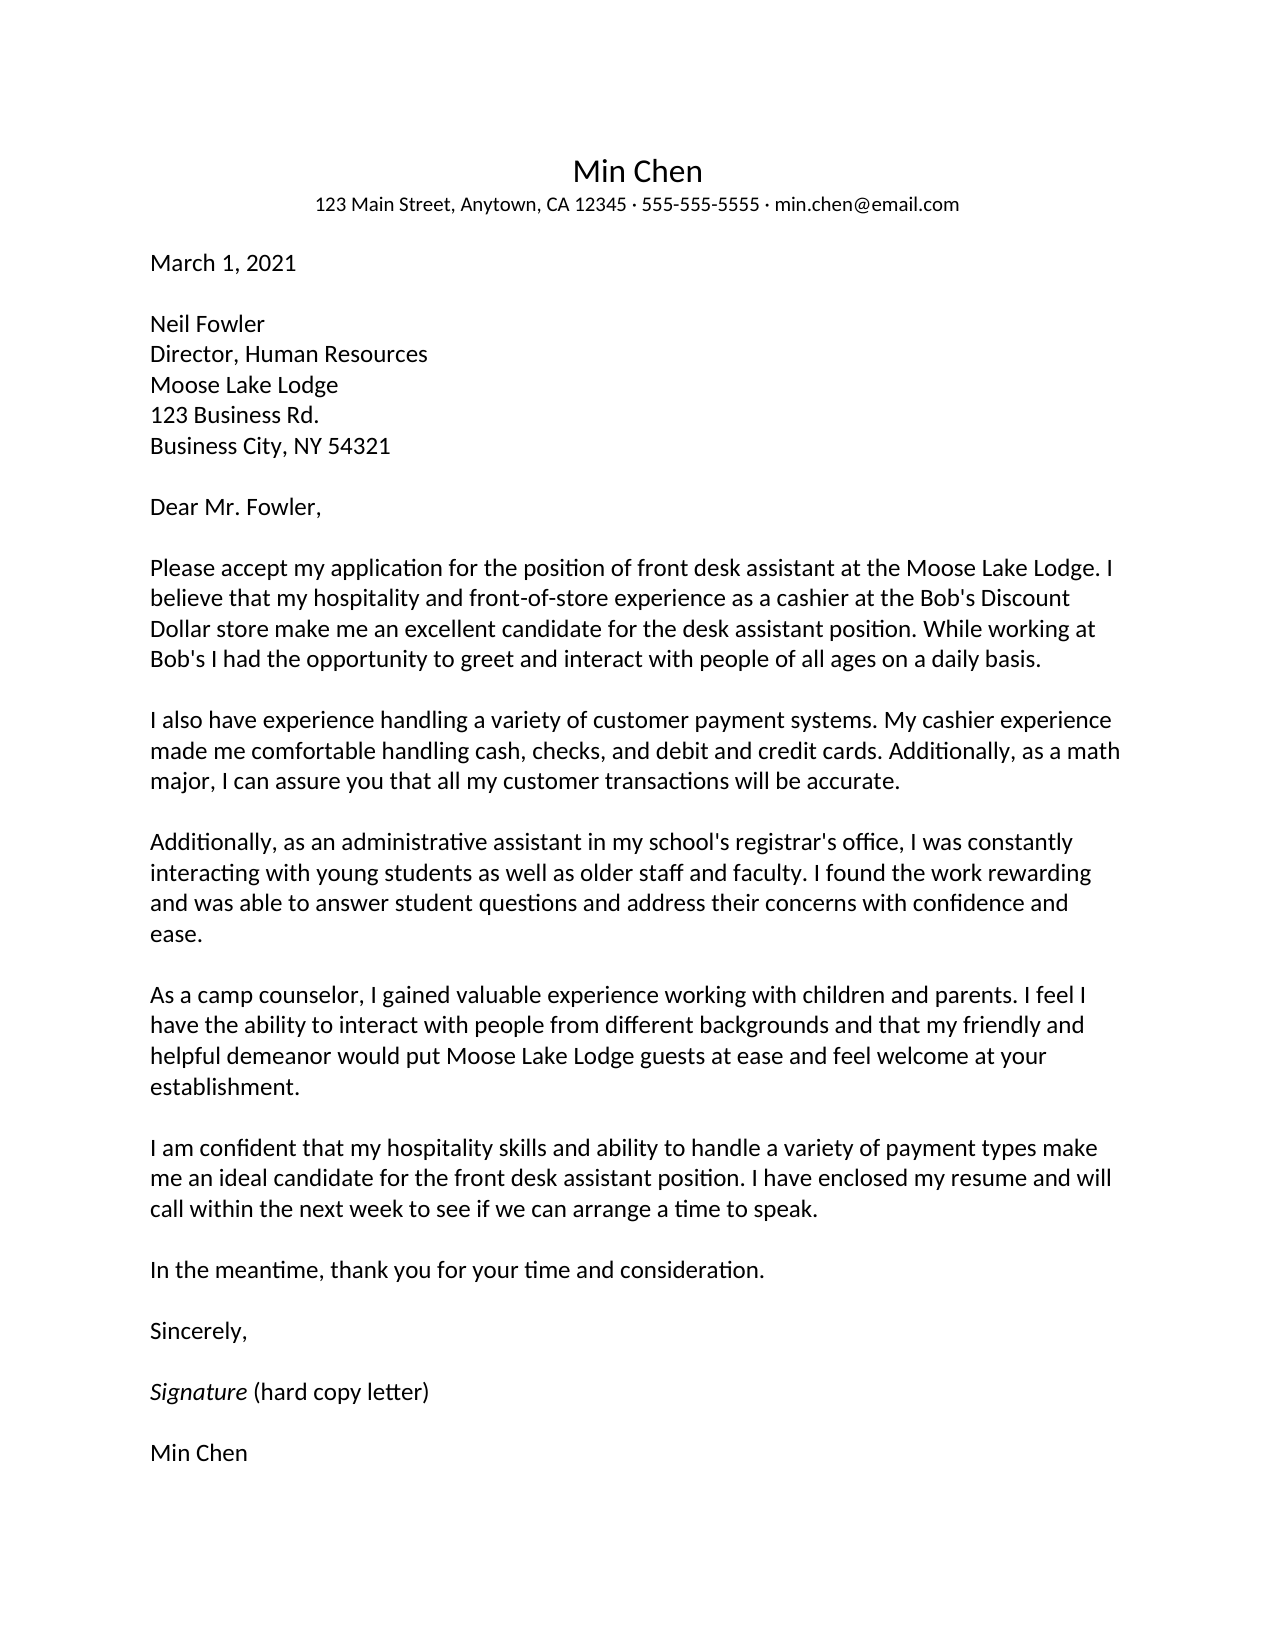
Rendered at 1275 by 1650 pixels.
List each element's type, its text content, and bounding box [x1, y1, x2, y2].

text Dear Mr. Fowler, [150, 491, 1125, 521]
text In the meantime, thank you for your time and consideration. [150, 1254, 1125, 1284]
text Please accept my application for the position of front desk assistant at the Moose Lake Lodge. I believe that my hospitality and front-of-store experience as a cashier at the Bob's Discount Dollar store make me an excellent candidate for the desk assistant position. While working at Bob's I had the opportunity to greet and interact with people of all ages on a daily basis. [150, 552, 1125, 674]
text Sincerely, [150, 1315, 1125, 1345]
text Neil Fowler [150, 308, 1125, 338]
text I am confident that my hospitality skills and ability to handle a variety of payment types make me an ideal candidate for the front desk assistant position. I have enclosed my resume and will call within the next week to see if we can arrange a time to speak. [150, 1132, 1125, 1223]
text Min Chen [150, 1437, 1125, 1467]
text Moose Lake Lodge [150, 369, 1125, 399]
text 123 Business Rd. [150, 399, 1125, 430]
text 123 Main Street, Anytown, CA 12345 · 555-555-5555 · min.chen@email.com [150, 191, 1125, 216]
text Business City, NY 54321 [150, 430, 1125, 460]
text Additionally, as an administrative assistant in my school's registrar's office, I was constantly interacting with young students as well as older staff and faculty. I found the work rewarding and was able to answer student questions and address their concerns with confidence and ease. [150, 827, 1125, 949]
text As a camp counselor, I gained valuable experience working with children and parents. I feel I have the ability to interact with people from different backgrounds and that my friendly and helpful demeanor would put Moose Lake Lodge guests at ease and feel welcome at your establishment. [150, 979, 1125, 1101]
text Director, Human Resources [150, 338, 1125, 369]
text Signature (hard copy letter) [150, 1376, 1125, 1406]
text Min Chen [150, 150, 1125, 191]
text March 1, 2021 [150, 247, 1125, 277]
text I also have experience handling a variety of customer payment systems. My cashier experience made me comfortable handling cash, checks, and debit and credit cards. Additionally, as a math major, I can assure you that all my customer transactions will be accurate. [150, 704, 1125, 796]
